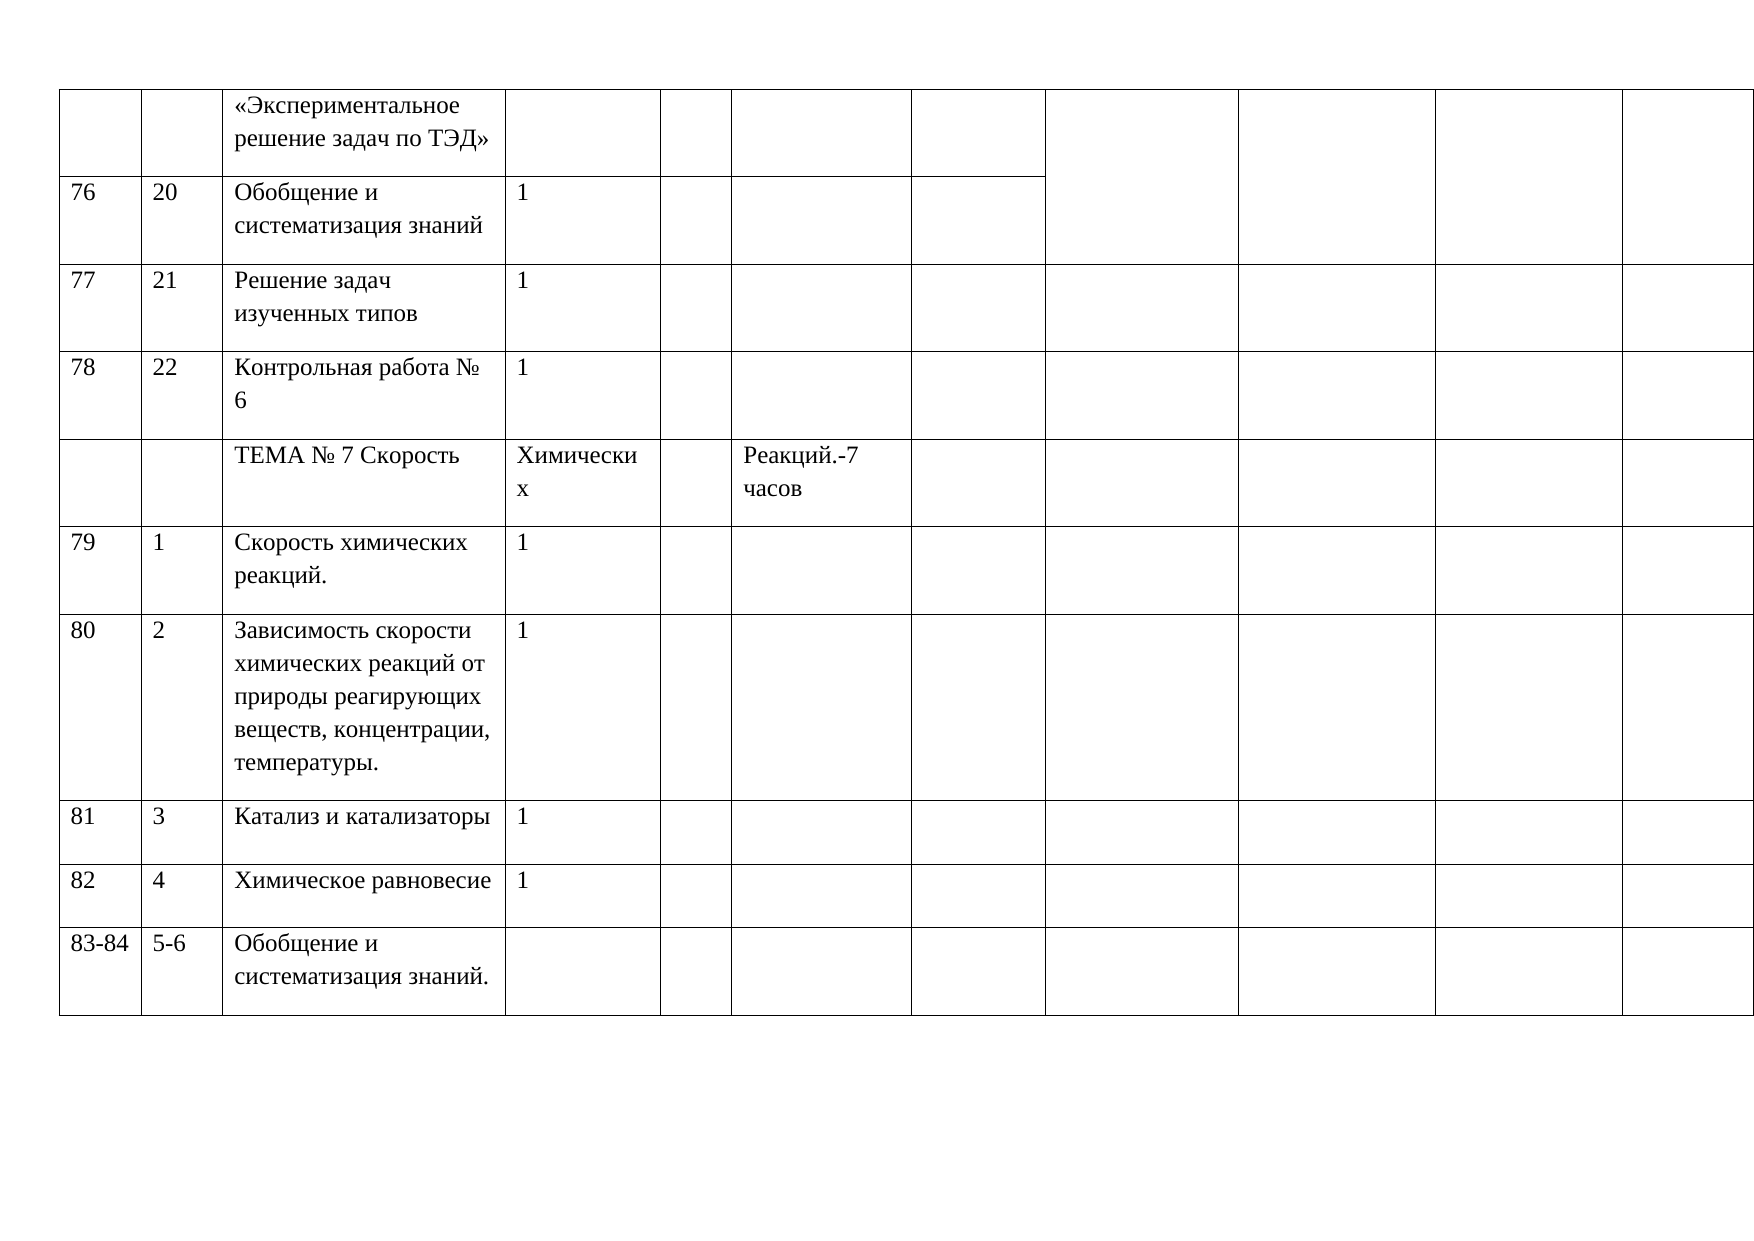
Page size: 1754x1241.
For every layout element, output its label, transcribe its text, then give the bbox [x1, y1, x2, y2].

table_cell [1436, 615, 1622, 800]
table_cell [912, 440, 1045, 526]
table_cell Реакций.-7 часов [732, 440, 911, 526]
table_cell [732, 615, 911, 800]
table_cell 21 [142, 265, 222, 351]
table_cell [912, 352, 1045, 439]
table_cell [1239, 615, 1435, 800]
table_cell [1436, 265, 1622, 351]
table_cell 1 [506, 865, 660, 927]
table_cell 1 [506, 352, 660, 439]
table_cell Контрольная работа № 6 [223, 352, 505, 439]
table_cell 78 [60, 352, 141, 439]
table_cell [1239, 928, 1435, 1014]
table_cell [1436, 352, 1622, 439]
table_cell [912, 928, 1045, 1014]
table_cell Обобщение и систематизация знаний [223, 177, 505, 264]
table_cell [1239, 801, 1435, 864]
table_cell [912, 801, 1045, 864]
table_cell 22 [142, 352, 222, 439]
table_cell 5-6 [142, 928, 222, 1014]
table_cell [1046, 928, 1238, 1014]
table_cell [506, 928, 660, 1014]
table_cell [1046, 801, 1238, 864]
table_cell 20 [142, 177, 222, 264]
table_cell [912, 527, 1045, 614]
table_cell 82 [60, 865, 141, 927]
table_cell [1046, 352, 1238, 439]
table_cell [1623, 801, 1753, 864]
table_cell Химическое равновесие [223, 865, 505, 927]
table_cell [1239, 265, 1435, 351]
table_cell 81 [60, 801, 141, 864]
table_cell ТЕМА № 7 Скорость [223, 440, 505, 526]
table_cell [1046, 865, 1238, 927]
table_cell 83-84 [60, 928, 141, 1014]
table_cell [1623, 615, 1753, 800]
table_cell Скорость химических реакций. [223, 527, 505, 614]
table_cell [1623, 352, 1753, 439]
table_cell [1239, 527, 1435, 614]
table_cell [732, 865, 911, 927]
table_cell [1046, 615, 1238, 800]
table_cell Решение задач изученных типов [223, 265, 505, 351]
table_cell [661, 928, 731, 1014]
table_cell [1623, 440, 1753, 526]
table_cell [1436, 801, 1622, 864]
table_cell 1 [506, 265, 660, 351]
table_cell Зависимость скорости химических реакций от природы реагирующих веществ, концентрации, температуры. [223, 615, 505, 800]
table_cell [1623, 265, 1753, 351]
table_cell [60, 440, 141, 526]
table_cell 1 [506, 90, 660, 176]
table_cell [223, 90, 505, 176]
table_cell [912, 265, 1045, 351]
table_cell Химических [506, 440, 660, 526]
table_cell [1623, 928, 1753, 1014]
table_cell 79 [60, 527, 141, 614]
table_cell [1436, 865, 1622, 927]
table_cell 1 [142, 527, 222, 614]
table_cell [661, 801, 731, 864]
table_cell [1046, 440, 1238, 526]
table_cell [661, 265, 731, 351]
table_cell [732, 352, 911, 439]
table_cell [912, 865, 1045, 927]
table_cell 2 [142, 615, 222, 800]
table_cell [912, 177, 1045, 264]
table_cell [661, 527, 731, 614]
table_cell [1046, 527, 1238, 614]
table_cell [1239, 440, 1435, 526]
table_cell 3 [142, 801, 222, 864]
table_cell 1 [506, 615, 660, 800]
table_cell [1239, 865, 1435, 927]
table_cell [732, 90, 911, 176]
table_cell 80 [60, 615, 141, 800]
table_cell [142, 440, 222, 526]
table_cell [661, 177, 731, 264]
table_cell [732, 801, 911, 864]
table_cell [1436, 440, 1622, 526]
table_cell [732, 527, 911, 614]
table_cell [732, 265, 911, 351]
table_cell [732, 177, 911, 264]
table_cell [732, 928, 911, 1014]
table_cell [1623, 527, 1753, 614]
table_cell [661, 615, 731, 800]
table_cell 4 [142, 865, 222, 927]
table_cell Обобщение и систематизация знаний. [223, 928, 505, 1014]
table_cell Катализ и катализаторы [223, 801, 505, 864]
table_cell 77 [60, 265, 141, 351]
table_cell [912, 90, 1045, 176]
table_cell [912, 615, 1045, 800]
table_cell 19 [142, 90, 222, 176]
table_cell [1623, 865, 1753, 927]
table_cell 75 [60, 90, 141, 176]
table_cell [661, 440, 731, 526]
table_cell [661, 352, 731, 439]
table_cell [1046, 265, 1238, 351]
table_cell [1239, 352, 1435, 439]
table_cell [1436, 527, 1622, 614]
table_cell 1 [506, 527, 660, 614]
table_cell 1 [506, 801, 660, 864]
table_cell [661, 865, 731, 927]
table_cell 1 [506, 177, 660, 264]
table_cell [661, 90, 731, 176]
table_cell 76 [60, 177, 141, 264]
table_cell [1436, 928, 1622, 1014]
